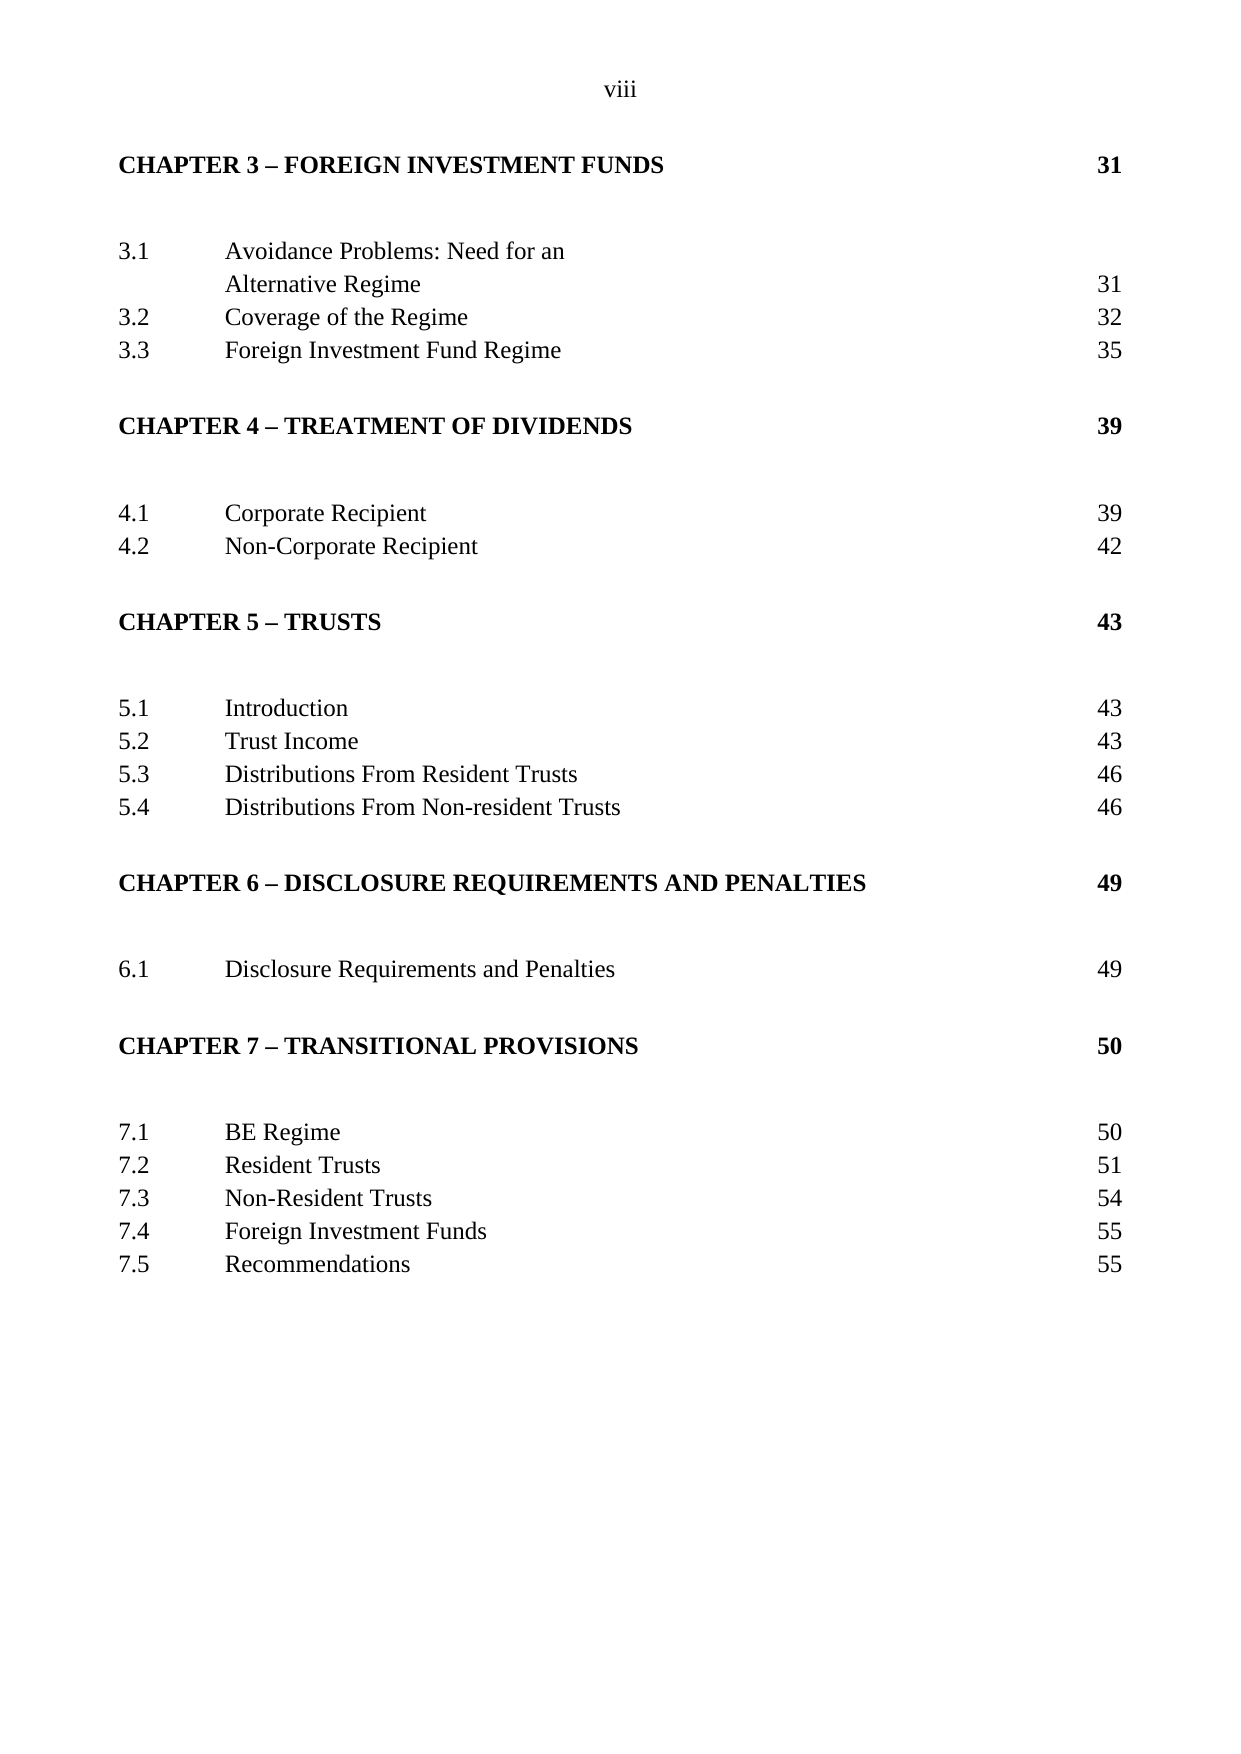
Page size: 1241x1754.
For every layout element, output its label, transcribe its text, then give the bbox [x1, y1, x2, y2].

text 7.1 BE Regime 50 [118, 1117, 1122, 1146]
text 4.2 Non-Corporate Recipient 42 [118, 531, 1122, 559]
text CHAPTER 6 – DISCLOSURE REQUIREMENTS AND PENALTIES 49 [118, 868, 1122, 897]
text 5.2 Trust Income 43 [118, 726, 1122, 755]
text 7.5 Recommendations 55 [118, 1249, 1122, 1278]
text 5.1 Introduction 43 [118, 693, 1122, 722]
text 6.1 Disclosure Requirements and Penalties 49 [118, 954, 1122, 983]
text 3.3 Foreign Investment Fund Regime 35 [118, 335, 1122, 364]
text 7.2 Resident Trusts 51 [118, 1150, 1122, 1179]
text CHAPTER 7 – TRANSITIONAL PROVISIONS 50 [118, 1031, 1122, 1059]
text 3.1 Avoidance Problems: Need for an Alternative Regime 31 [118, 236, 1122, 298]
text 4.1 Corporate Recipient 39 [118, 498, 1122, 526]
text CHAPTER 4 – TREATMENT OF DIVIDENDS 39 [118, 411, 1122, 440]
text 7.3 Non-Resident Trusts 54 [118, 1183, 1122, 1212]
text 3.2 Coverage of the Regime 32 [118, 302, 1122, 331]
text CHAPTER 5 – TRUSTS 43 [118, 607, 1122, 636]
text CHAPTER 3 – FOREIGN INVESTMENT FUNDS 31 [118, 150, 1122, 179]
text 7.4 Foreign Investment Funds 55 [118, 1216, 1122, 1245]
text 5.3 Distributions From Resident Trusts 46 [118, 759, 1122, 788]
text 5.4 Distributions From Non-resident Trusts 46 [118, 792, 1122, 821]
